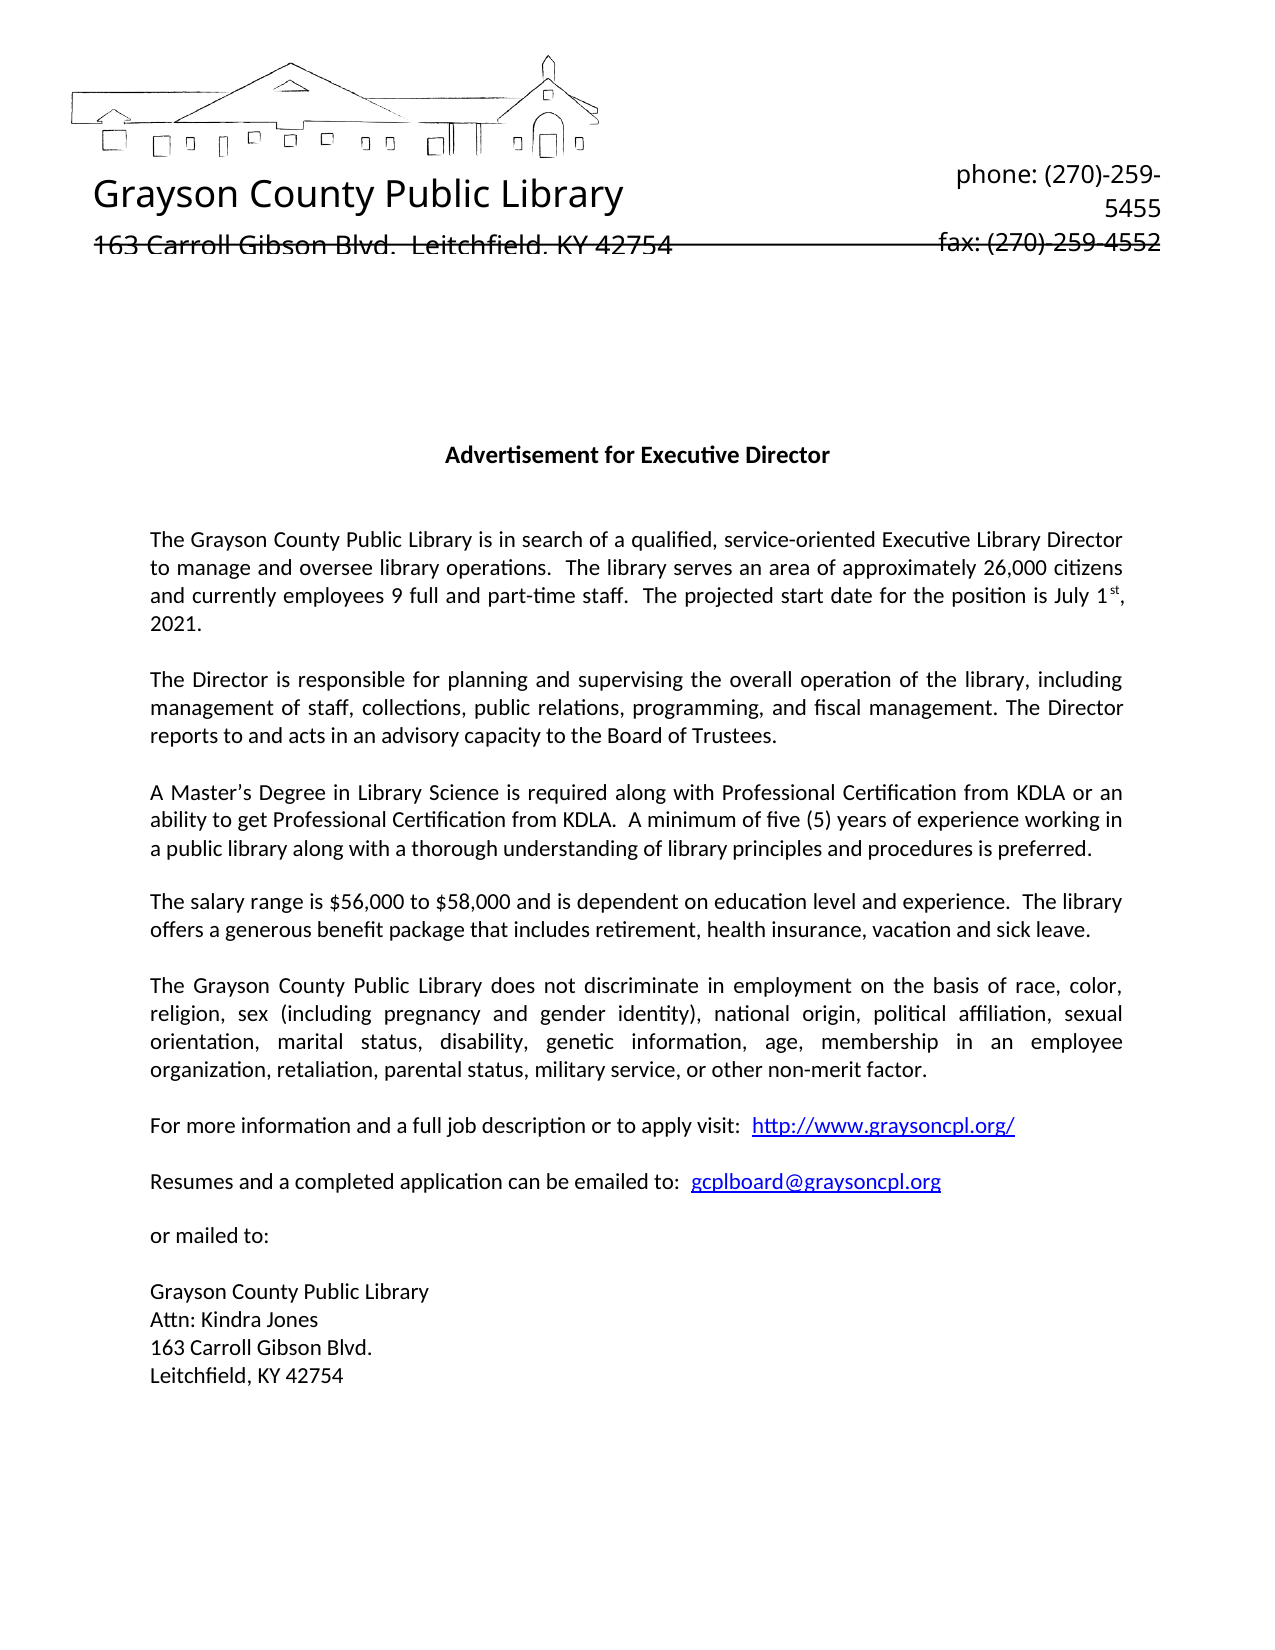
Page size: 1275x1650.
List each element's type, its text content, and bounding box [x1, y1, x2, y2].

text For more information and a full job description or to apply visit: http://www.graysoncpl.org/ [150, 1111, 1125, 1139]
text Leitchfield, KY 42754 [150, 1361, 1125, 1389]
text Advertisement for Executive Director [150, 439, 1125, 469]
text 163 Carroll Gibson Blvd. [150, 1333, 1125, 1361]
text The Grayson County Public Library is in search of a qualified, service-oriented Executive Library Director to manage and oversee library operations. The library serves an area of approximately 26,000 citizens and currently employees 9 full and part-time staff. The projected start date for the position is July 1st, 2021. [150, 525, 1125, 637]
text The salary range is $56,000 to $58,000 and is dependent on education level and experience. The library offers a generous benefit package that includes retirement, health insurance, vacation and sick leave. [150, 887, 1125, 943]
text Resumes and a completed application can be emailed to: gcplboard@graysoncpl.org [150, 1167, 1125, 1195]
text or mailed to: [150, 1221, 1125, 1249]
text The Director is responsible for planning and supervising the overall operation of the library, including management of staff, collections, public relations, programming, and fiscal management. The Director reports to and acts in an advisory capacity to the Board of Trustees. [150, 666, 1125, 749]
text Attn: Kindra Jones [150, 1305, 1125, 1333]
text The Grayson County Public Library does not discriminate in employment on the basis of race, color, religion, sex (including pregnancy and gender identity), national origin, political affiliation, sexual orientation, marital status, disability, genetic information, age, membership in an employee organization, retaliation, parental status, military service, or other non-merit factor. [150, 971, 1125, 1083]
picture [70, 55, 600, 159]
text Grayson County Public Library [150, 1277, 1125, 1305]
text A Master’s Degree in Library Science is required along with Professional Certification from KDLA or an ability to get Professional Certification from KDLA. A minimum of five (5) years of experience working in a public library along with a thorough understanding of library principles and procedures is preferred. [150, 778, 1125, 862]
